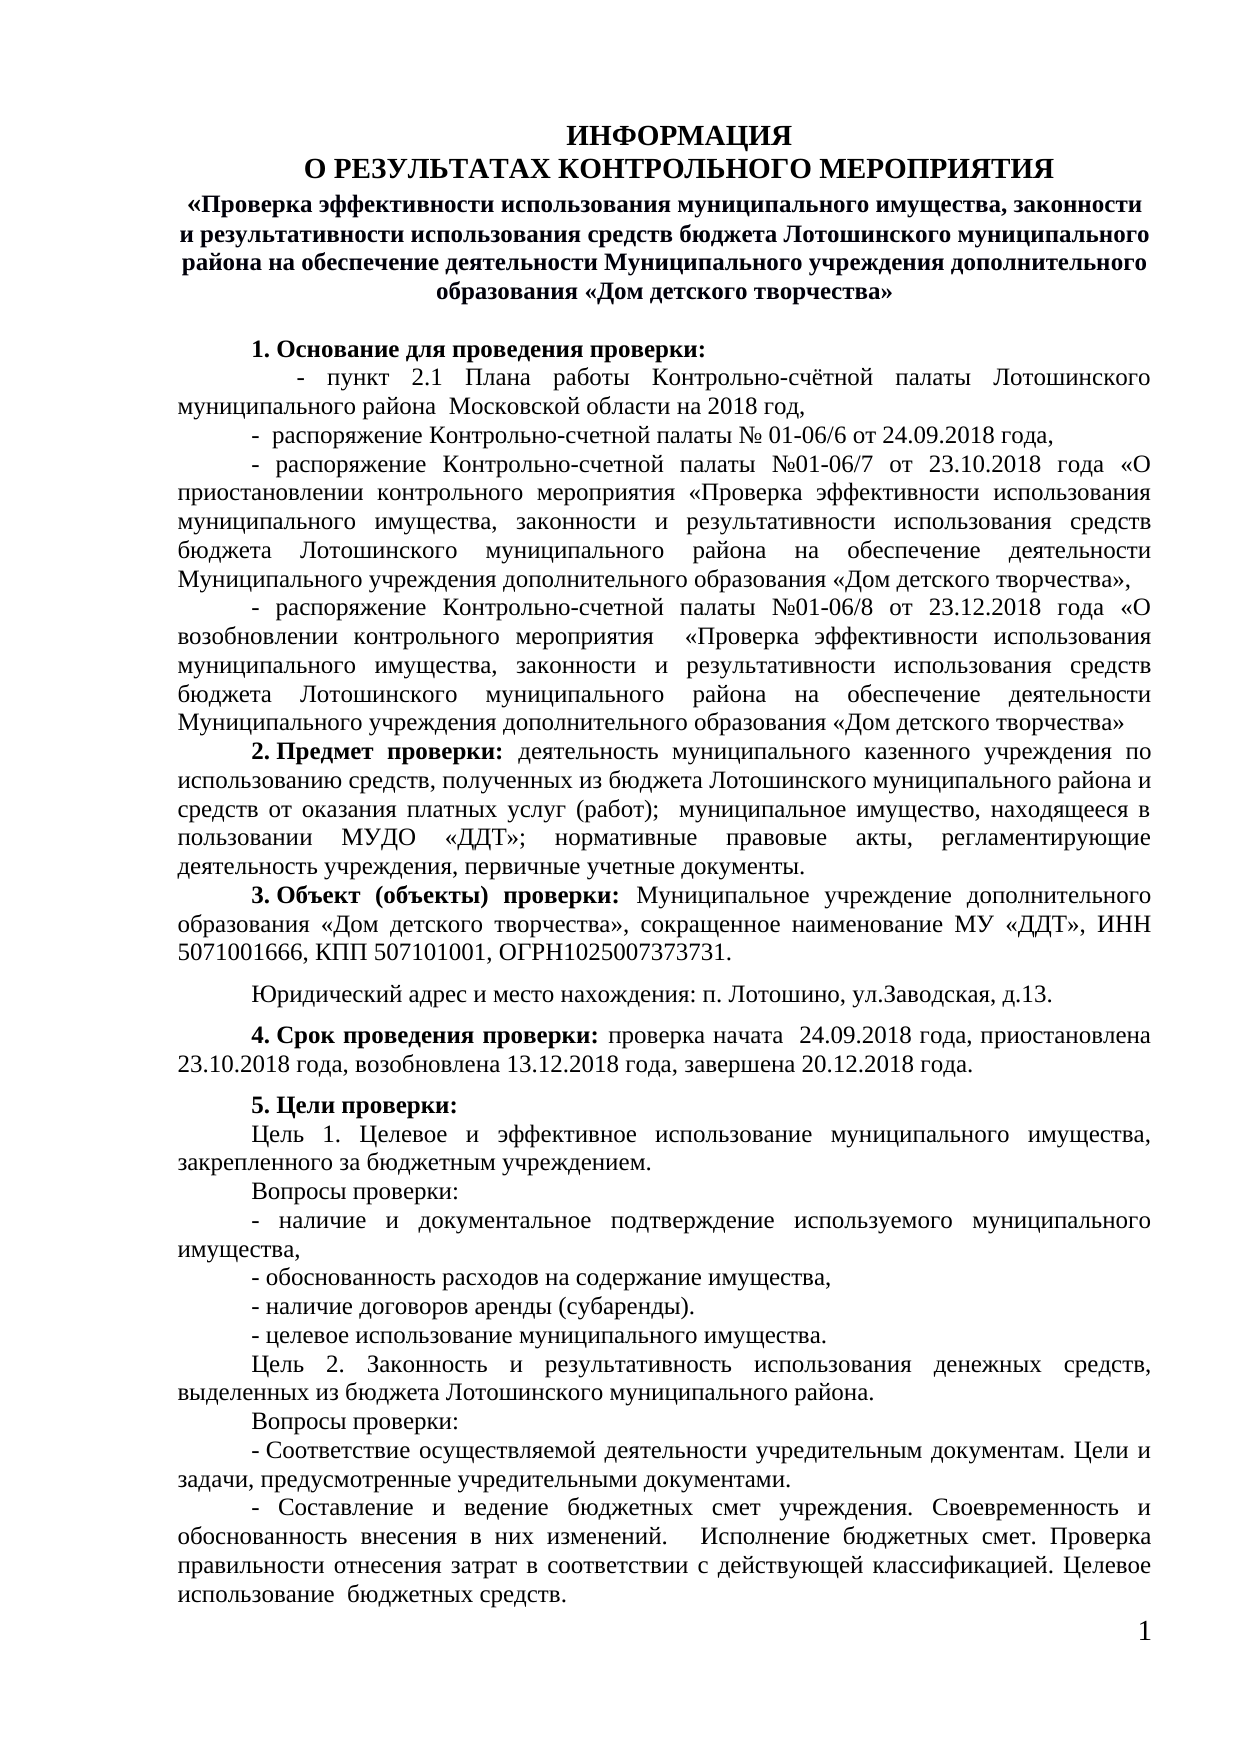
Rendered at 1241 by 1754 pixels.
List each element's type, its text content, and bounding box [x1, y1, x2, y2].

text - Соответствие осуществляемой деятельности учредительным документам. Цели и задачи, предусмотренные учредительными документами. [177, 1435, 1152, 1492]
text - наличие и документальное подтверждение используемого муниципального имущества, [177, 1205, 1152, 1262]
text Цель 1. Целевое и эффективное использование муниципального имущества, закрепленного за бюджетным учреждением. [177, 1119, 1152, 1176]
subtitle «Проверка эффективности использования муниципального имущества, законности и результативности использования средств бюджета Лотошинского муниципального района на обеспечение деятельности Муниципального учреждения дополнительного образования «Дом детского творчества» [177, 185, 1152, 305]
text Цель 2. Законность и результативность использования денежных средств, выделенных из бюджета Лотошинского муниципального района. [177, 1349, 1152, 1406]
text Юридический адрес и место нахождения: п. Лотошино, ул.Заводская, д.13. [177, 979, 1152, 1007]
text - распоряжение Контрольно-счетной палаты №01-06/8 от 23.12.2018 года «О возобновлении контрольного мероприятия «Проверка эффективности использования муниципального имущества, законности и результативности использования средств бюджета Лотошинского муниципального района на обеспечение деятельности Муниципального учреждения дополнительного образования «Дом детского творчества» [177, 592, 1152, 736]
text - распоряжение Контрольно-счетной палаты №01-06/7 от 23.10.2018 года «О приостановлении контрольного мероприятия «Проверка эффективности использования муниципального имущества, законности и результативности использования средств бюджета Лотошинского муниципального района на обеспечение деятельности Муниципального учреждения дополнительного образования «Дом детского творчества», [177, 449, 1152, 592]
text 3. Объект (объекты) проверки: Муниципальное учреждение дополнительного образования «Дом детского творчества», сокращенное наименование МУ «ДДТ», ИНН 5071001666, КПП 507101001, ОГРН1025007373731. [177, 880, 1152, 966]
text - обоснованность расходов на содержание имущества, [177, 1262, 1152, 1291]
text - распоряжение Контрольно-счетной палаты № 01-06/6 от 24.09.2018 года, [177, 420, 1152, 449]
text 4. Срок проведения проверки: проверка начата 24.09.2018 года, приостановлена 23.10.2018 года, возобновлена 13.12.2018 года, завершена 20.12.2018 года. [177, 1020, 1152, 1077]
text Вопросы проверки: [177, 1176, 1152, 1205]
text - наличие договоров аренды (субаренды). [177, 1291, 1152, 1320]
text Вопросы проверки: [177, 1406, 1152, 1435]
text - пункт 2.1 Плана работы Контрольно-счётной палаты Лотошинского муниципального района Московской области на 2018 год, [177, 362, 1152, 420]
subtitle ИНФОРМАЦИЯ [177, 118, 1181, 152]
subtitle о результатах контрольного мероприятия [177, 152, 1181, 185]
text 2. Предмет проверки: деятельность муниципального казенного учреждения по использованию средств, полученных из бюджета Лотошинского муниципального района и средств от оказания платных услуг (работ); муниципальное имущество, находящееся в пользовании МУДО «ДДТ»; нормативные правовые акты, регламентирующие деятельность учреждения, первичные учетные документы. [177, 736, 1152, 880]
text - Составление и ведение бюджетных смет учреждения. Своевременность и обоснованность внесения в них изменений. Исполнение бюджетных смет. Проверка правильности отнесения затрат в соответствии с действующей классификацией. Целевое использование бюджетных средств. [177, 1492, 1152, 1607]
text - целевое использование муниципального имущества. [177, 1320, 1152, 1349]
text 5. Цели проверки: [177, 1090, 1152, 1119]
text 1. Основание для проведения проверки: [177, 334, 1181, 362]
